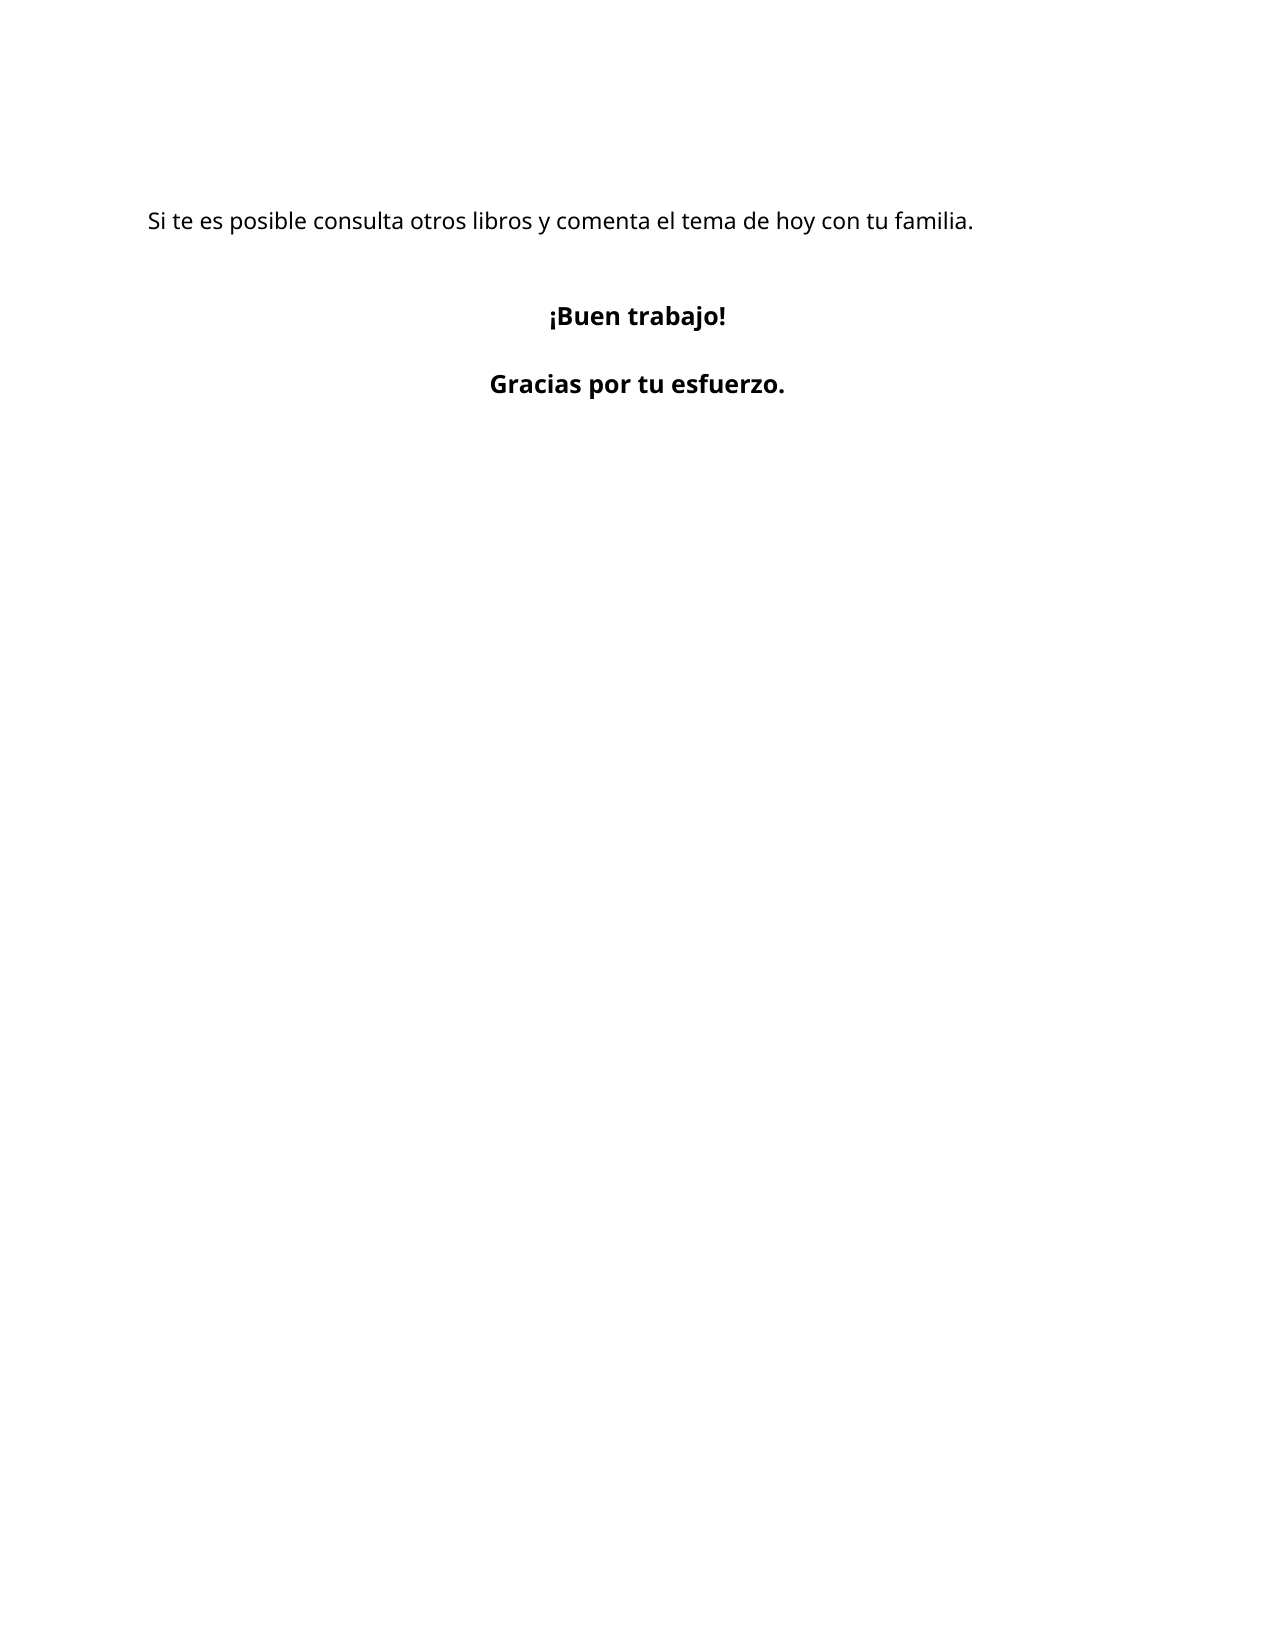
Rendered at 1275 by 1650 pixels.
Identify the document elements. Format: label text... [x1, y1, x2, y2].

text ¡Buen trabajo! [148, 299, 1127, 333]
text Gracias por tu esfuerzo. [148, 367, 1127, 401]
text Si te es posible consulta otros libros y comenta el tema de hoy con tu familia. [148, 205, 1127, 236]
